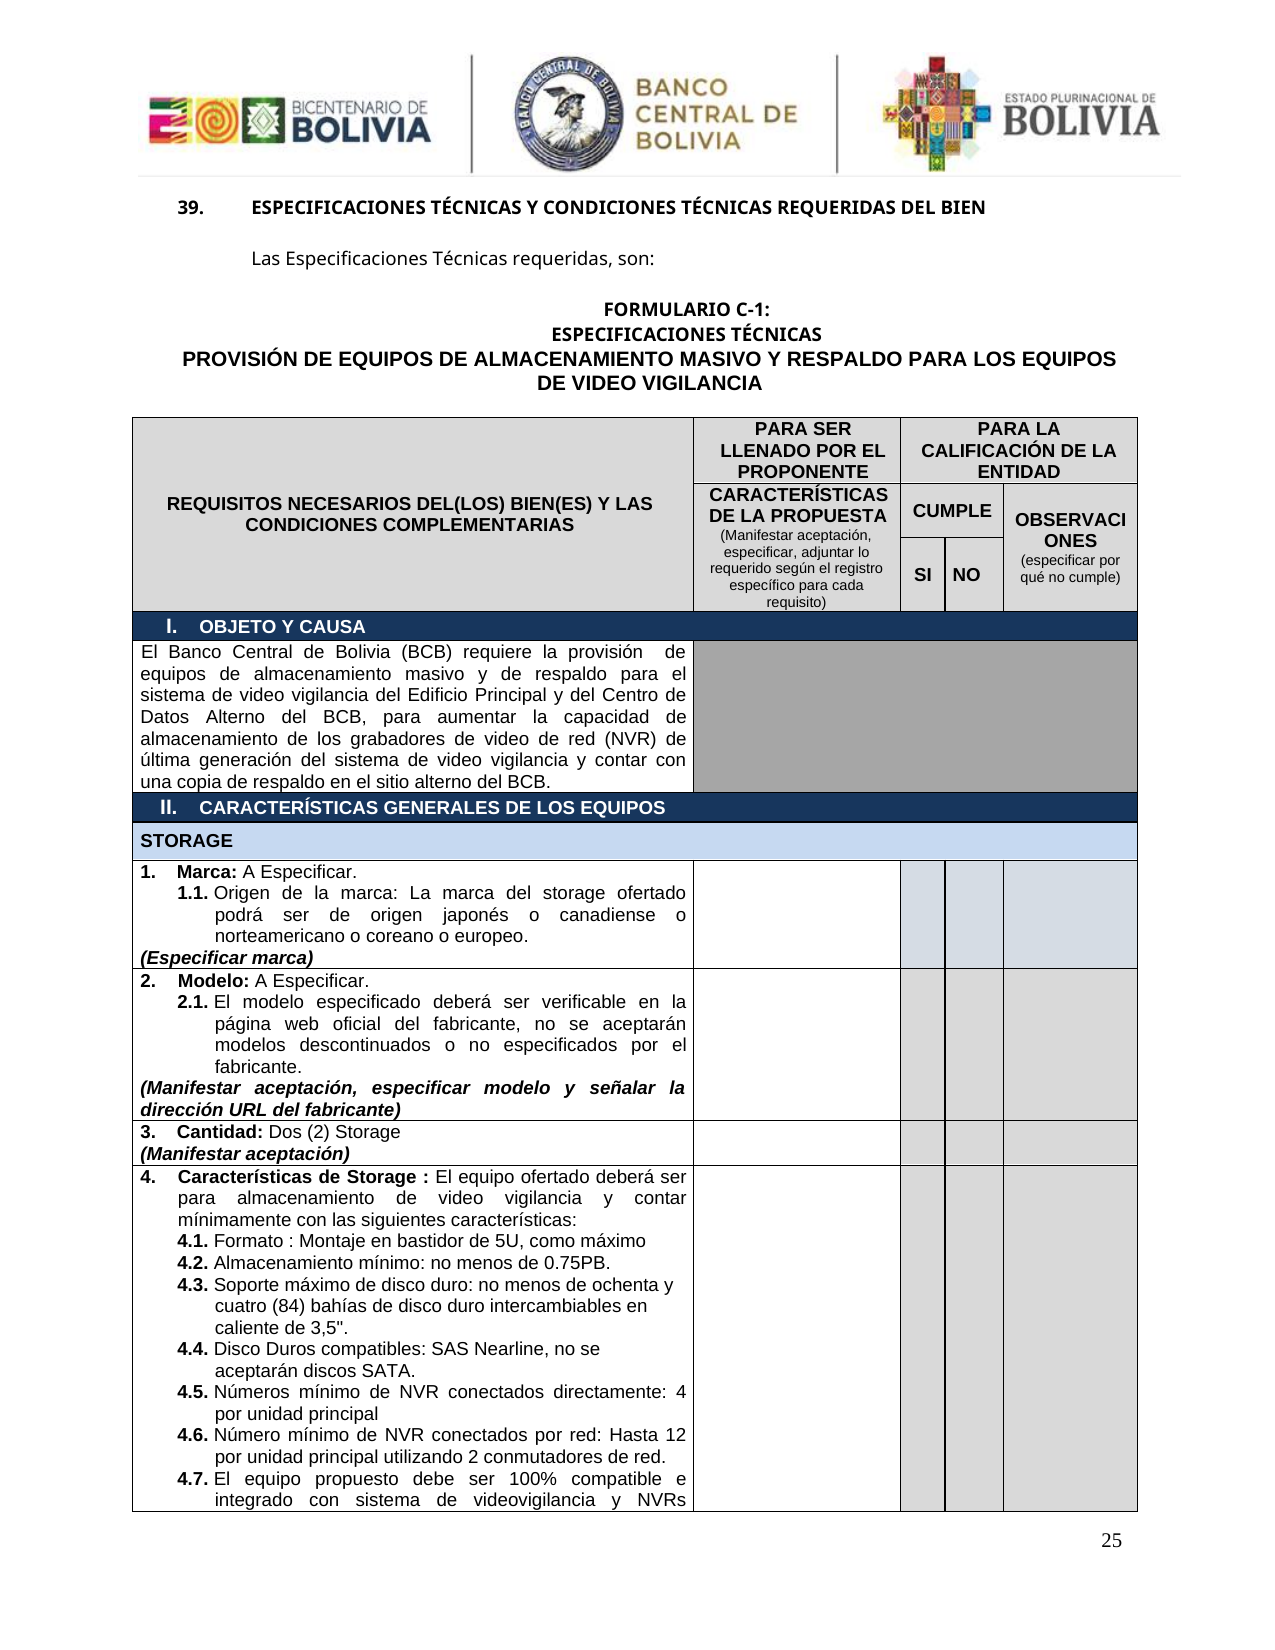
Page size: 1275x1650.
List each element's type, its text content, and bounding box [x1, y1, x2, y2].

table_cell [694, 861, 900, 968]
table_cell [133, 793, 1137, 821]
text ESPECIFICACIONES TÉCNICAS [177, 322, 1122, 347]
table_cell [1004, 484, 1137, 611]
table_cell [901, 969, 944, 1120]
list ESPECIFICACIONES TÉCNICAS Y CONDICIONES TÉCNICAS REQUERIDAS DEL BIEN [177, 194, 1122, 220]
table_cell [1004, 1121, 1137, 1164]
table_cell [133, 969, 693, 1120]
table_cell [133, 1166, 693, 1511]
text PROVISIÓN DE EQUIPOS DE ALMACENAMIENTO MASIVO Y RESPALDO PARA LOS EQUIPOS DE VIDEO VIGILANCIA [177, 347, 1122, 395]
text Las Especificaciones Técnicas requeridas, son: [177, 245, 1122, 271]
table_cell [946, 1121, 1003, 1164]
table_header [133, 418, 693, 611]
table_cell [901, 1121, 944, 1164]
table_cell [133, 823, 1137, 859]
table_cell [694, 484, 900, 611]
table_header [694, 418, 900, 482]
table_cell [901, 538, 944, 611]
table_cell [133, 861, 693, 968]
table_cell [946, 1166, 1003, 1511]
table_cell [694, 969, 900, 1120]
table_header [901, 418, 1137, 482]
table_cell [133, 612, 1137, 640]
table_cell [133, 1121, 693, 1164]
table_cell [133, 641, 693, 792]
picture [138, 52, 1182, 177]
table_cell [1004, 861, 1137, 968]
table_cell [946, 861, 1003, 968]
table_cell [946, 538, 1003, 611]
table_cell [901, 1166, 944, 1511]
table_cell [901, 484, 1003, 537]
text FORMULARIO C-1: [177, 296, 1122, 322]
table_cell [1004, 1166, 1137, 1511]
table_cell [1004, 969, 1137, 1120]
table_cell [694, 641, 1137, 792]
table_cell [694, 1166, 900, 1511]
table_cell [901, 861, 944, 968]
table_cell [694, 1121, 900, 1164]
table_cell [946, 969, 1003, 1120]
